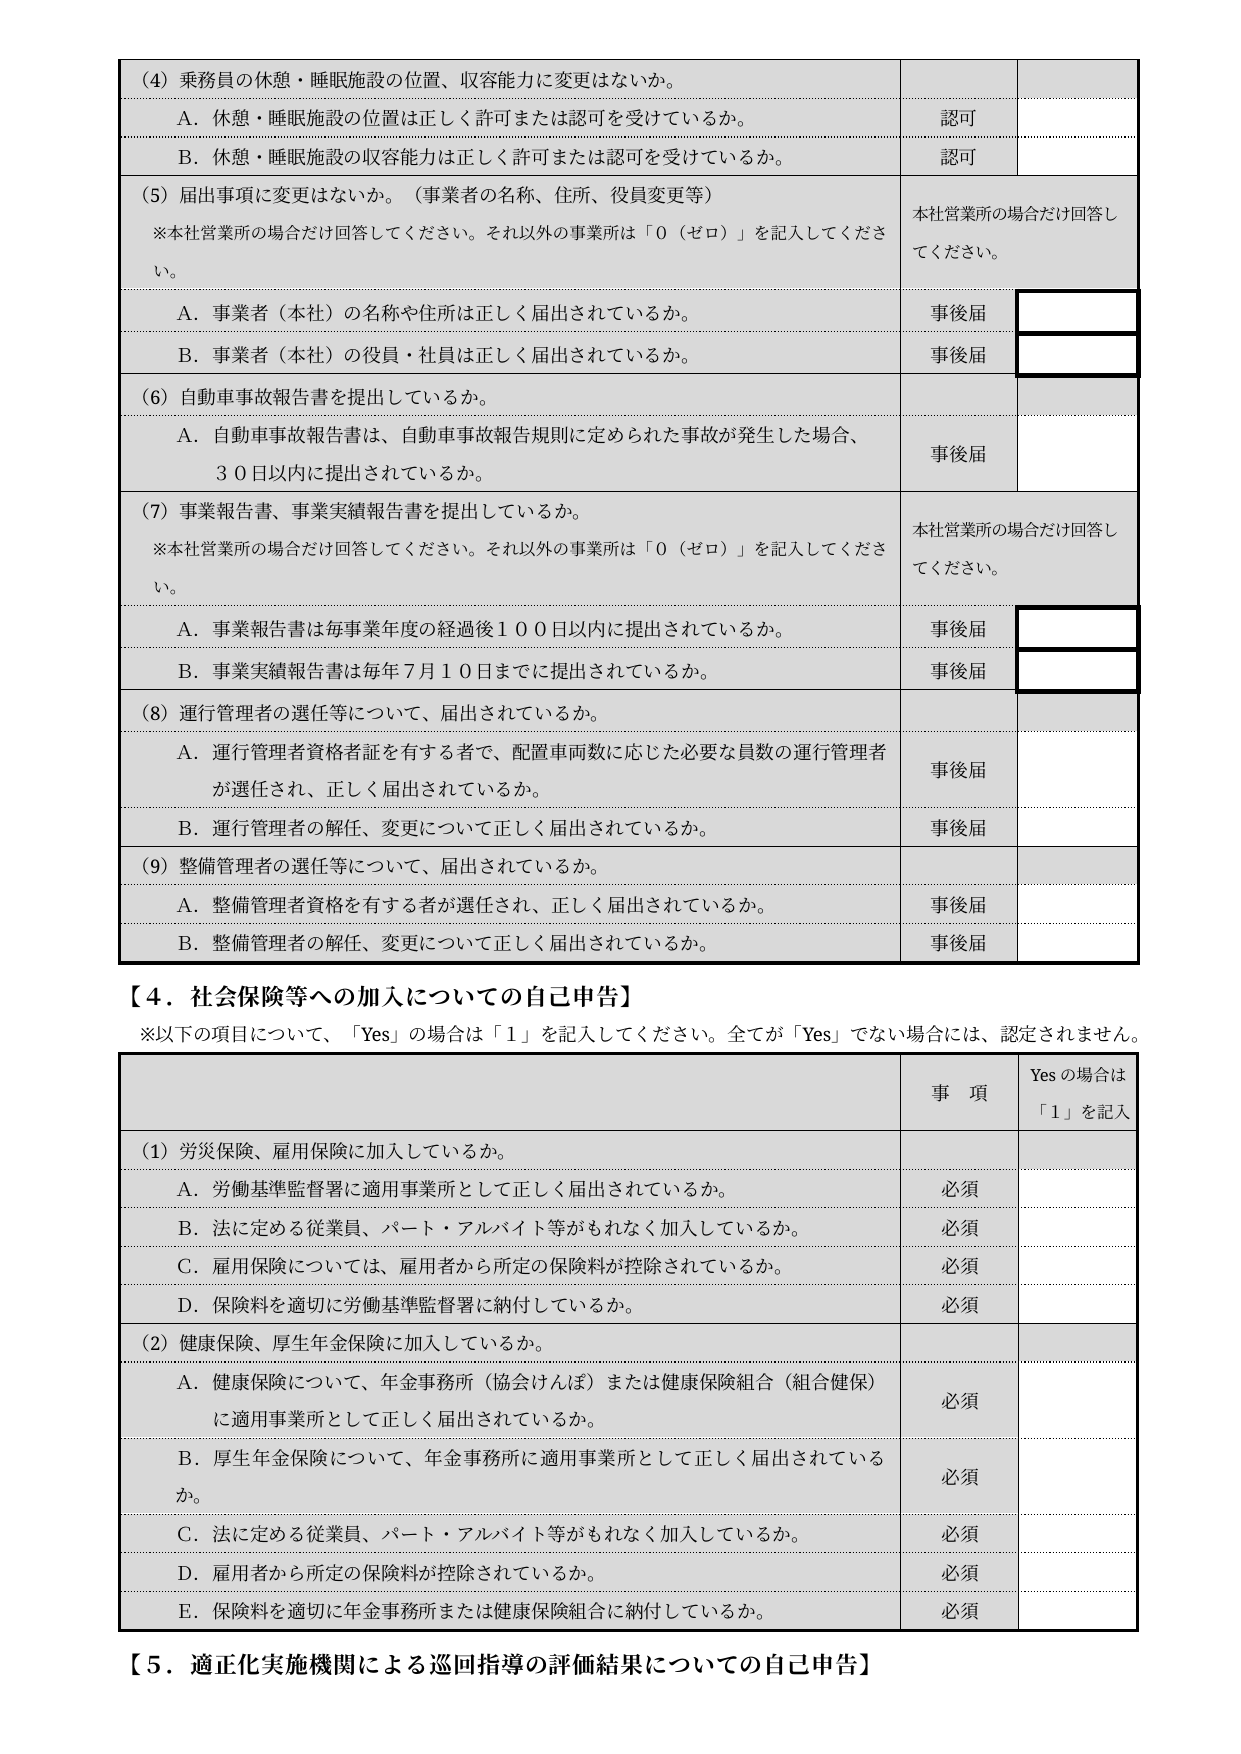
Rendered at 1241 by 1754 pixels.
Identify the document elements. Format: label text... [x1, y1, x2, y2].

table_cell 必須 [901, 1207, 1018, 1246]
table_cell [1019, 1361, 1136, 1437]
table_cell （8）運行管理者の選任等について、届出されているか。 [121, 690, 900, 731]
table_cell （1）労災保険、雇用保険に加入しているか。 [121, 1131, 900, 1169]
table_cell 必須 [901, 1169, 1018, 1207]
table_cell Ｃ．雇用保険については、雇用者から所定の保険料が控除されているか。 [121, 1246, 900, 1284]
table_cell 事後届 [901, 807, 1017, 846]
table_cell 事後届 [901, 731, 1017, 807]
table_cell [1018, 694, 1137, 731]
table_cell 認可 [901, 136, 1017, 175]
table_cell 事後届 [901, 647, 1015, 689]
table_cell Ａ．事業者（本社）の名称や住所は正しく届出されているか。 [121, 289, 900, 331]
table_cell Ｂ．運行管理者の解任、変更について正しく届出されているか。 [121, 807, 900, 846]
table_cell [1019, 1438, 1136, 1513]
table_cell Ａ．事業報告書は毎事業年度の経過後１００日以内に提出されているか。 [121, 605, 900, 647]
table_cell Ａ．運行管理者資格者証を有する者で、配置車両数に応じた必要な員数の運行管理者が選任され、正しく届出されているか。 [121, 731, 900, 807]
table_cell Ｂ．整備管理者の解任、変更について正しく届出されているか。 [121, 923, 900, 961]
table_cell [1019, 1324, 1136, 1361]
table_cell 本社営業所の場合だけ回答してください。 [901, 492, 1137, 605]
table_cell 必須 [901, 1591, 1018, 1629]
table_cell Ｂ．法に定める従業員、パート・アルバイト等がもれなく加入しているか。 [121, 1207, 900, 1246]
table_cell Ｄ．雇用者から所定の保険料が控除されているか。 [121, 1552, 900, 1591]
table_cell [1018, 378, 1137, 415]
table_cell [1019, 336, 1136, 373]
table_header Yesの場合は 「１」を記入 [1019, 1055, 1136, 1130]
table_cell Ａ．整備管理者資格を有する者が選任され、正しく届出されているか。 [121, 884, 900, 923]
table_cell [1019, 1552, 1136, 1591]
table_header [121, 1055, 900, 1130]
table_cell Ａ．労働基準監督署に適用事業所として正しく届出されているか。 [121, 1169, 900, 1207]
table_cell 事後届 [901, 923, 1017, 961]
table_cell Ａ．健康保険について、年金事務所（協会けんぽ）または健康保険組合（組合健保） に適用事業所として正しく届出されているか。 [121, 1361, 900, 1437]
table_cell [1019, 293, 1136, 331]
table_cell [1018, 807, 1137, 846]
table_cell [901, 690, 1017, 731]
table_cell Ｅ．保険料を適切に年金事務所または健康保険組合に納付しているか。 [121, 1591, 900, 1629]
table_cell [1018, 98, 1137, 136]
table_cell [1019, 1246, 1136, 1284]
table_cell （2）健康保険、厚生年金保険に加入しているか。 [121, 1324, 900, 1361]
table_cell Ａ．休憩・睡眠施設の位置は正しく許可または認可を受けているか。 [121, 98, 900, 136]
table_cell [1018, 60, 1137, 98]
table_cell （6）自動車事故報告書を提出しているか。 [121, 374, 900, 415]
table_cell [1019, 1207, 1136, 1246]
table_cell [1019, 1284, 1136, 1323]
table_header 事 項 [901, 1055, 1018, 1130]
table_cell [1019, 1514, 1136, 1552]
table_cell Ｂ．休憩・睡眠施設の収容能力は正しく許可または認可を受けているか。 [121, 136, 900, 175]
table_cell [1019, 1169, 1136, 1207]
table_cell （4）乗務員の休憩・睡眠施設の位置、収容能力に変更はないか。 [121, 60, 900, 98]
text 【４．社会保険等への加入についての自己申告】 [118, 977, 1140, 1014]
table_cell （9）整備管理者の選任等について、届出されているか。 [121, 847, 900, 884]
table_cell [1018, 731, 1137, 807]
table_cell [1018, 923, 1137, 961]
table_cell 事後届 [901, 289, 1015, 331]
table_cell 本社営業所の場合だけ回答してください。 [901, 176, 1137, 288]
table_cell 必須 [901, 1514, 1018, 1552]
table_cell [1019, 1131, 1136, 1169]
table_cell Ｄ．保険料を適切に労働基準監督署に納付しているか。 [121, 1284, 900, 1323]
table_cell 事後届 [901, 884, 1017, 923]
table_cell 必須 [901, 1361, 1018, 1437]
table_cell [1018, 415, 1137, 491]
table_cell [1018, 884, 1137, 923]
table_cell 事後届 [901, 331, 1015, 373]
table_cell 必須 [901, 1246, 1018, 1284]
table_cell Ｂ．事業者（本社）の役員・社員は正しく届出されているか。 [121, 331, 900, 373]
table_cell [1018, 847, 1137, 884]
table_cell [901, 1324, 1018, 1361]
table_cell [1019, 610, 1136, 647]
table_cell [1019, 652, 1136, 689]
table_cell [1018, 136, 1137, 175]
table_cell 必須 [901, 1284, 1018, 1323]
table_cell （7）事業報告書、事業実績報告書を提出しているか。 ※本社営業所の場合だけ回答してください。それ以外の事業所は「０（ゼロ）」を記入してください。 [121, 492, 900, 605]
table_cell Ａ．自動車事故報告書は、自動車事故報告規則に定められた事故が発生した場合、 ３０日以内に提出されているか。 [121, 415, 900, 491]
table_cell 事後届 [901, 605, 1015, 647]
table_cell 事後届 [901, 415, 1017, 491]
table_cell Ｂ．事業実績報告書は毎年７月１０日までに提出されているか。 [121, 647, 900, 689]
table_cell 必須 [901, 1438, 1018, 1513]
table_cell [901, 1131, 1018, 1169]
table_cell Ｂ．厚生年金保険について、年金事務所に適用事業所として正しく届出されているか。 [121, 1438, 900, 1513]
table_cell [901, 60, 1017, 98]
table_cell [901, 374, 1017, 415]
table_cell 認可 [901, 98, 1017, 136]
table_cell Ｃ．法に定める従業員、パート・アルバイト等がもれなく加入しているか。 [121, 1514, 900, 1552]
table_cell [901, 847, 1017, 884]
table_cell 必須 [901, 1552, 1018, 1591]
table_cell （5）届出事項に変更はないか。（事業者の名称、住所、役員変更等） ※本社営業所の場合だけ回答してください。それ以外の事業所は「０（ゼロ）」を記入してください。 [121, 176, 900, 288]
text 【５．適正化実施機関による巡回指導の評価結果についての自己申告】 [118, 1645, 1140, 1682]
table_cell [1019, 1591, 1136, 1629]
text ※以下の項目について、「Yes」の場合は「１」を記入してください。全てが「Yes」でない場合には、認定されません。 [140, 1014, 1140, 1052]
